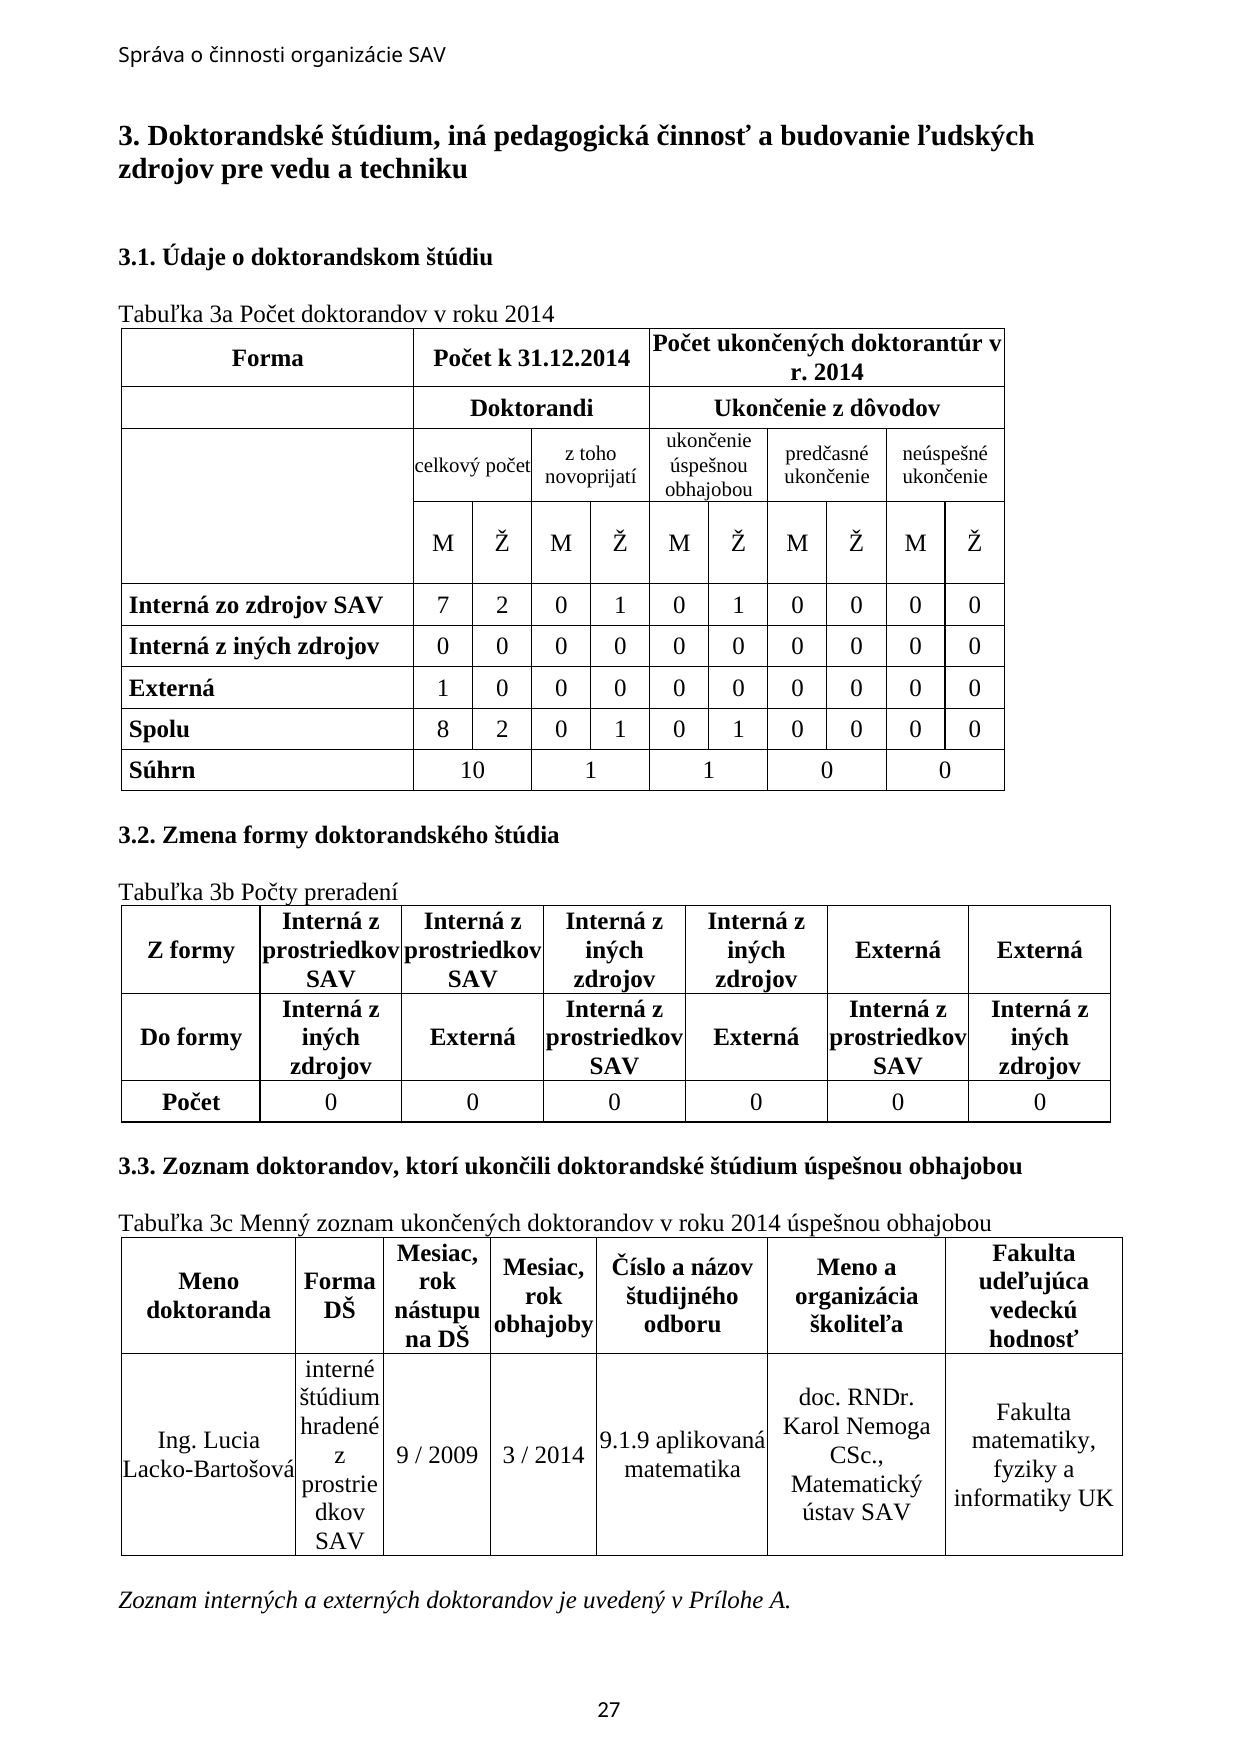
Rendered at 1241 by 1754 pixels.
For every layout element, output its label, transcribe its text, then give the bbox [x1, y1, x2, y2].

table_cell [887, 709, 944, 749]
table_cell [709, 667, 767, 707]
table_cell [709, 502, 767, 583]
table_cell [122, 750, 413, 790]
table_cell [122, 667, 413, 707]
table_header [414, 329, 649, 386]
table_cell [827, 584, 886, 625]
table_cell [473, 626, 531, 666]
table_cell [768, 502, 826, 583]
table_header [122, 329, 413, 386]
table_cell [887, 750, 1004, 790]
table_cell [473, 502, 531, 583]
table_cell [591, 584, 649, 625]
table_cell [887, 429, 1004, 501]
text Tabuľka 3a Počet doktorandov v roku 2014 [118, 299, 1122, 327]
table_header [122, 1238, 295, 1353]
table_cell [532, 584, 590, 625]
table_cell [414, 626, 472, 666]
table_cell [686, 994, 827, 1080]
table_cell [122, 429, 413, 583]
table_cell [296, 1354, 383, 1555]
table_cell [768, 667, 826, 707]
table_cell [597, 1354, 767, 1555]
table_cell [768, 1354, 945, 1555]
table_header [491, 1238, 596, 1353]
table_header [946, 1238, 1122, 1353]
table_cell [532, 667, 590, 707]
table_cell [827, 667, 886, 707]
text Tabuľka 3c Menný zoznam ukončených doktorandov v roku 2014 úspešnou obhajobou [118, 1208, 1122, 1237]
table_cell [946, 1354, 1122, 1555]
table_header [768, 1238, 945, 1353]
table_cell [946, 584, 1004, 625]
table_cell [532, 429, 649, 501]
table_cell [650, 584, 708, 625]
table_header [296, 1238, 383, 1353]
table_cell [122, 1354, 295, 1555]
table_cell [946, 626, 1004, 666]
text 3.3. Zoznam doktorandov, ktorí ukončili doktorandské štúdium úspešnou obhajobou [118, 1122, 1122, 1208]
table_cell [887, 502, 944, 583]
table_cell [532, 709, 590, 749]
text 3.2. Zmena formy doktorandského štúdia [118, 791, 1122, 877]
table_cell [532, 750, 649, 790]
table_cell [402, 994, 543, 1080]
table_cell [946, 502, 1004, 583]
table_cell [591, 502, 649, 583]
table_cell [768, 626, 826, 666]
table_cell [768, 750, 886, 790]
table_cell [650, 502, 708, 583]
text 3. Doktorandské štúdium, iná pedagogická činnosť a budovanie ľudských zdrojov pre vedu a techniku [118, 118, 1122, 242]
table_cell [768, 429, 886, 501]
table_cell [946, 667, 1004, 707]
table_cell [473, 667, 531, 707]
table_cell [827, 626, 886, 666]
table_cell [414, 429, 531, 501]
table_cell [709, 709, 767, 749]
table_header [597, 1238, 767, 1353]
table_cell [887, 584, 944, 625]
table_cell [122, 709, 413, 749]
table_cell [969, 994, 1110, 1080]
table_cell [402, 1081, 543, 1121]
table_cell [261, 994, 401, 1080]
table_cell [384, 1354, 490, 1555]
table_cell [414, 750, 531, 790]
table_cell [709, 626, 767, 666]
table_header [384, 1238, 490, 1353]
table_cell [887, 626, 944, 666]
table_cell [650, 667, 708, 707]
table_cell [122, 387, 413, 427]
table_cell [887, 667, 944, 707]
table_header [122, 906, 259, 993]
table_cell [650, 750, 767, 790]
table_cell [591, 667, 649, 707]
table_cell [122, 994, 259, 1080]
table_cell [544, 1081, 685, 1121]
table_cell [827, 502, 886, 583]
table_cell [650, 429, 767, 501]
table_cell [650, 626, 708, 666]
text Tabuľka 3b Počty preradení [118, 877, 1122, 905]
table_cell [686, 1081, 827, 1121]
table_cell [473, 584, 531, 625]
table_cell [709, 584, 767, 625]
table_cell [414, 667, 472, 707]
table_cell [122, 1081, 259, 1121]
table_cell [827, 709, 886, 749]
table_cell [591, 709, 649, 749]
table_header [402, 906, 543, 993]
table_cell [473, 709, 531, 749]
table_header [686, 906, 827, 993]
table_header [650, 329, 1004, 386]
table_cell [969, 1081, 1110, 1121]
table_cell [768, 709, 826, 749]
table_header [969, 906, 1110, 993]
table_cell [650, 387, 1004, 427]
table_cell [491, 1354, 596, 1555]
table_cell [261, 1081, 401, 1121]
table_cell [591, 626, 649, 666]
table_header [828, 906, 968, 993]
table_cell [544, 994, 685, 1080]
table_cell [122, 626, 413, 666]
text 3.1. Údaje o doktorandskom štúdiu [118, 242, 1122, 299]
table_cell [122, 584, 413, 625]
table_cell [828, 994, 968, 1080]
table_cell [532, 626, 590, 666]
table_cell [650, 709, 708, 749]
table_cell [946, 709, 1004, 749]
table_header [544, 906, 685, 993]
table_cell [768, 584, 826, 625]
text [118, 1556, 1122, 1613]
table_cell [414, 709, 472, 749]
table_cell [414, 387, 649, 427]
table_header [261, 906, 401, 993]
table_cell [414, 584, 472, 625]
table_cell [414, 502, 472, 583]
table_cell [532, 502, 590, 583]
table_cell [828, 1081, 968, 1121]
